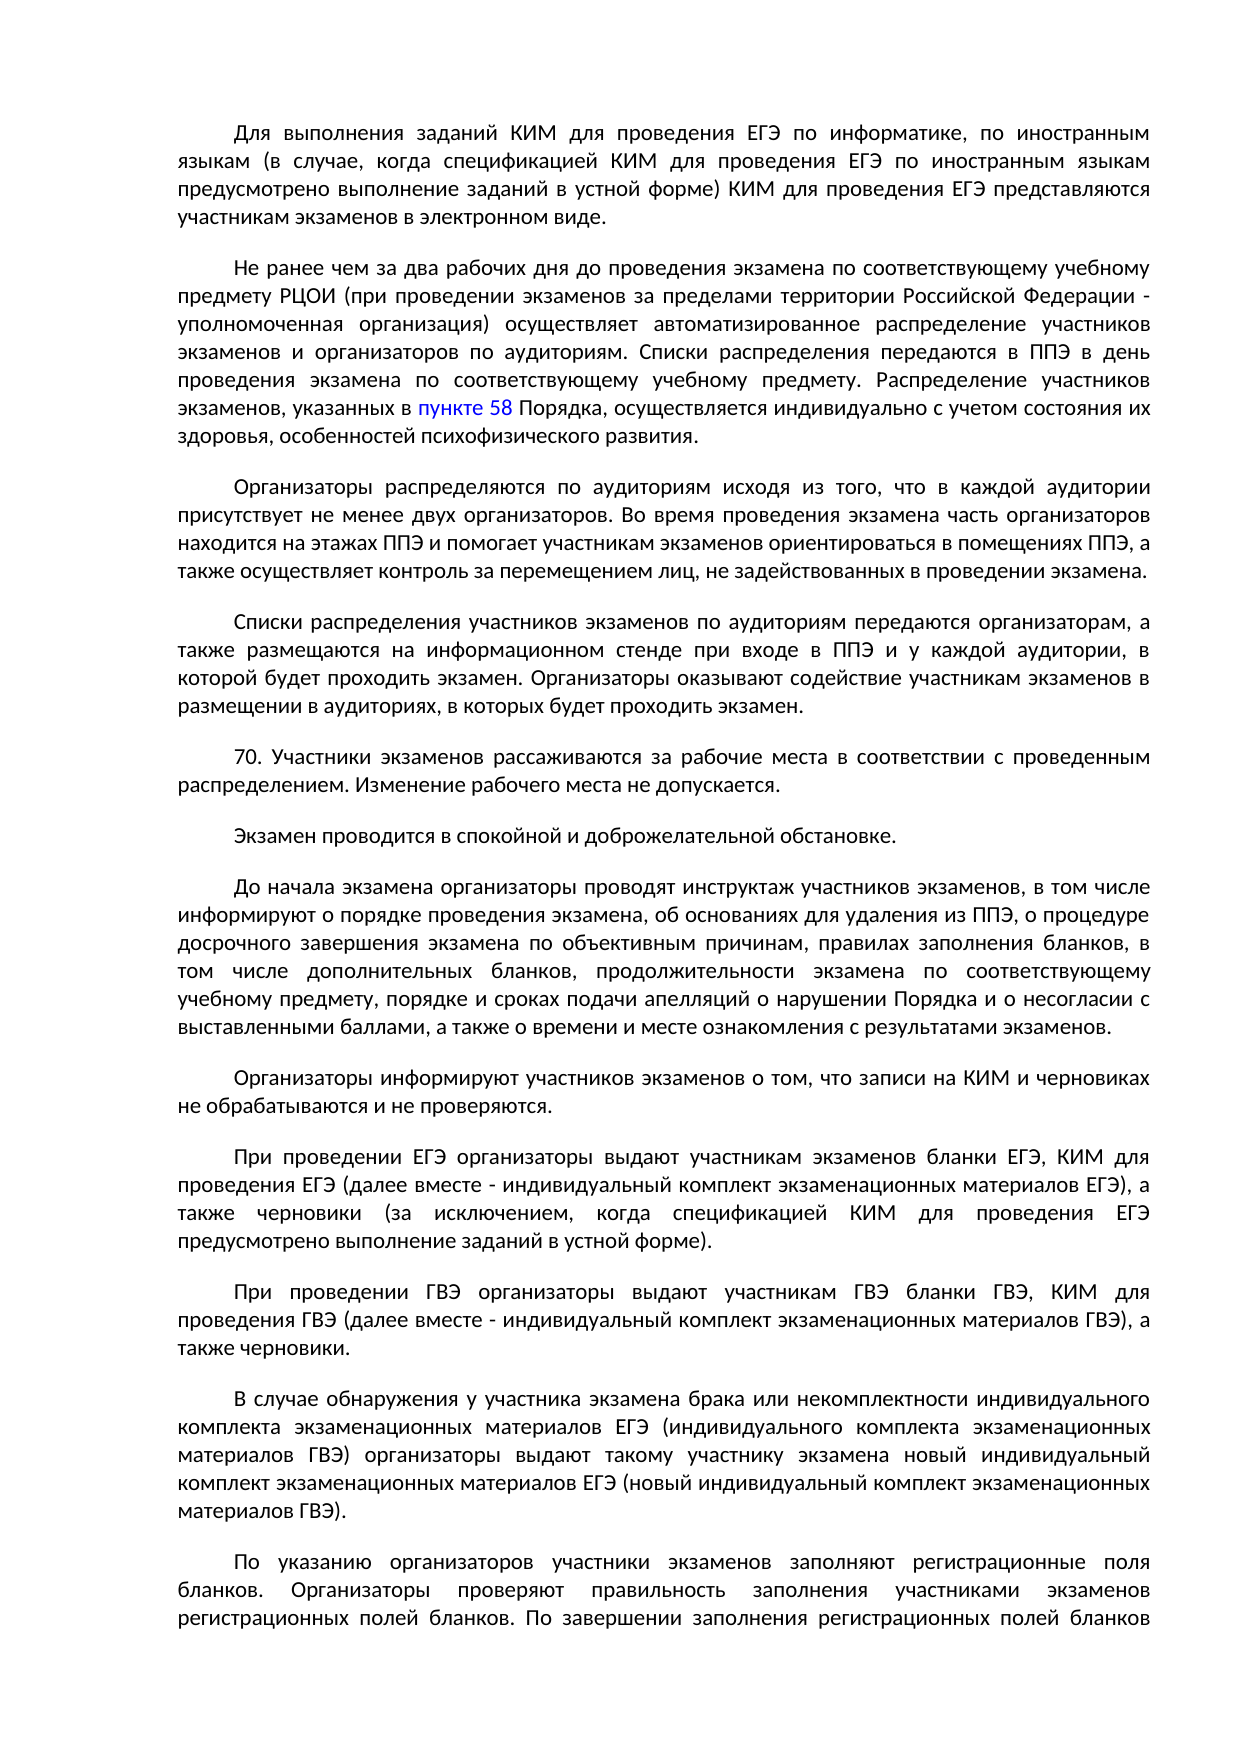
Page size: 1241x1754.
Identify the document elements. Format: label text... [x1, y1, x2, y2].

text Не ранее чем за два рабочих дня до проведения экзамена по соответствующему учебному предмету РЦОИ (при проведении экзаменов за пределами территории Российской Федерации - уполномоченная организация) осуществляет автоматизированное распределение участников экзаменов и организаторов по аудиториям. Списки распределения передаются в ППЭ в день проведения экзамена по соответствующему учебному предмету. Распределение участников экзаменов, указанных в пункте 58 Порядка, осуществляется индивидуально с учетом состояния их здоровья, особенностей психофизического развития. [177, 253, 1152, 449]
text Для выполнения заданий КИМ для проведения ЕГЭ по информатике, по иностранным языкам (в случае, когда спецификацией КИМ для проведения ЕГЭ по иностранным языкам предусмотрено выполнение заданий в устной форме) КИМ для проведения ЕГЭ представляются участникам экзаменов в электронном виде. [177, 118, 1152, 230]
text До начала экзамена организаторы проводят инструктаж участников экзаменов, в том числе информируют о порядке проведения экзамена, об основаниях для удаления из ППЭ, о процедуре досрочного завершения экзамена по объективным причинам, правилах заполнения бланков, в том числе дополнительных бланков, продолжительности экзамена по соответствующему учебному предмету, порядке и сроках подачи апелляций о нарушении Порядка и о несогласии с выставленными баллами, а также о времени и месте ознакомления с результатами экзаменов. [177, 872, 1152, 1040]
text Организаторы распределяются по аудиториям исходя из того, что в каждой аудитории присутствует не менее двух организаторов. Во время проведения экзамена часть организаторов находится на этажах ППЭ и помогает участникам экзаменов ориентироваться в помещениях ППЭ, а также осуществляет контроль за перемещением лиц, не задействованных в проведении экзамена. [177, 472, 1152, 584]
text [177, 1547, 1152, 1631]
text Экзамен проводится в спокойной и доброжелательной обстановке. [177, 821, 1152, 849]
text 70. Участники экзаменов рассаживаются за рабочие места в соответствии с проведенным распределением. Изменение рабочего места не допускается. [177, 742, 1152, 798]
text В случае обнаружения у участника экзамена брака или некомплектности индивидуального комплекта экзаменационных материалов ЕГЭ (индивидуального комплекта экзаменационных материалов ГВЭ) организаторы выдают такому участнику экзамена новый индивидуальный комплект экзаменационных материалов ЕГЭ (новый индивидуальный комплект экзаменационных материалов ГВЭ). [177, 1384, 1152, 1524]
text Списки распределения участников экзаменов по аудиториям передаются организаторам, а также размещаются на информационном стенде при входе в ППЭ и у каждой аудитории, в которой будет проходить экзамен. Организаторы оказывают содействие участникам экзаменов в размещении в аудиториях, в которых будет проходить экзамен. [177, 607, 1152, 719]
text При проведении ГВЭ организаторы выдают участникам ГВЭ бланки ГВЭ, КИМ для проведения ГВЭ (далее вместе - индивидуальный комплект экзаменационных материалов ГВЭ), а также черновики. [177, 1277, 1152, 1361]
text При проведении ЕГЭ организаторы выдают участникам экзаменов бланки ЕГЭ, КИМ для проведения ЕГЭ (далее вместе - индивидуальный комплект экзаменационных материалов ЕГЭ), а также черновики (за исключением, когда спецификацией КИМ для проведения ЕГЭ предусмотрено выполнение заданий в устной форме). [177, 1142, 1152, 1254]
text Организаторы информируют участников экзаменов о том, что записи на КИМ и черновиках не обрабатываются и не проверяются. [177, 1063, 1152, 1119]
